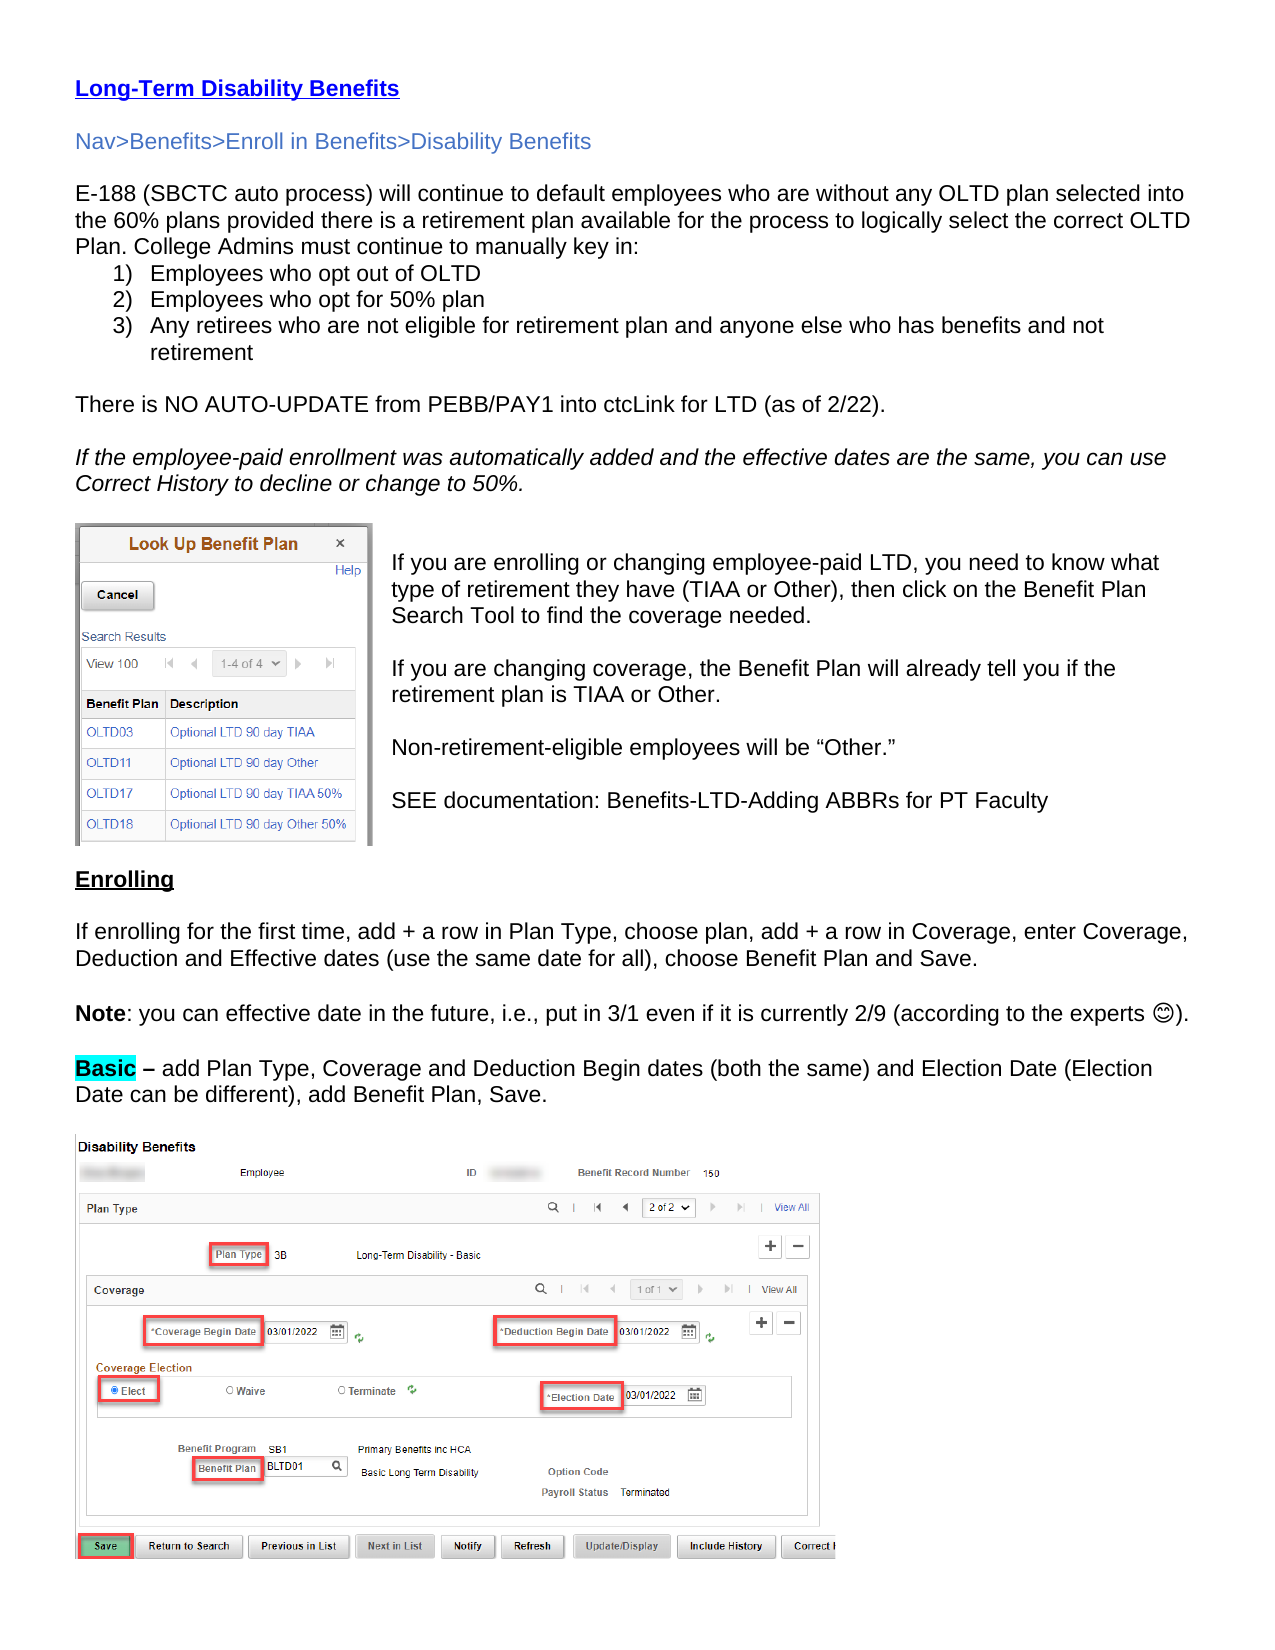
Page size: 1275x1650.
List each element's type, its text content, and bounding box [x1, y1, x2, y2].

text Basic – add Plan Type, Coverage and Deduction Begin dates (both the same) and Election Date (Election Date can be different), add Benefit Plan, Save. [75, 1055, 1200, 1108]
text Enrolling [75, 866, 1200, 892]
text If you are enrolling or changing employee-paid LTD, you need to know what type of retirement they have (TIAA or Other), then click on the Benefit Plan Search Tool to find the coverage needed. [373, 549, 1200, 628]
text Note: you can effective date in the future, i.e., put in 3/1 even if it is currently 2/9 (according to the experts ). [75, 997, 1200, 1029]
text If enrolling for the first time, add + a row in Plan Type, choose plan, add + a row in Coverage, enter Coverage, Deduction and Effective dates (use the same date for all), choose Benefit Plan and Save. [75, 918, 1200, 971]
text Non-retirement-eligible employees will be “Other.” [373, 734, 1200, 760]
text E-188 (SBCTC auto process) will continue to default employees who are without any OLTD plan selected into the 60% plans provided there is a retirement plan available for the process to logically select the correct OLTD Plan. College Admins must continue to manually key in: [75, 180, 1200, 259]
picture [75, 1134, 836, 1559]
text Nav>Benefits>Enroll in Benefits>Disability Benefits [75, 128, 1200, 154]
picture [75, 523, 373, 846]
text If you are changing coverage, the Benefit Plan will already tell you if the retirement plan is TIAA or Other. [373, 655, 1200, 707]
text Long-Term Disability Benefits [75, 75, 1200, 101]
list Any retirees who are not eligible for retirement plan and anyone else who has benefits and not retirement [112, 312, 1200, 365]
text SEE documentation: Benefits-LTD-Adding ABBRs for PT Faculty [373, 787, 1200, 813]
list Employees who opt out of OLTD [112, 259, 1200, 286]
text There is NO AUTO-UPDATE from PEBB/PAY1 into ctcLink for LTD (as of 2/22). [75, 391, 1200, 418]
text If the employee-paid enrollment was automatically added and the effective dates are the same, you can use Correct History to decline or change to 50%. [75, 444, 1200, 497]
list Employees who opt for 50% plan [112, 286, 1200, 312]
